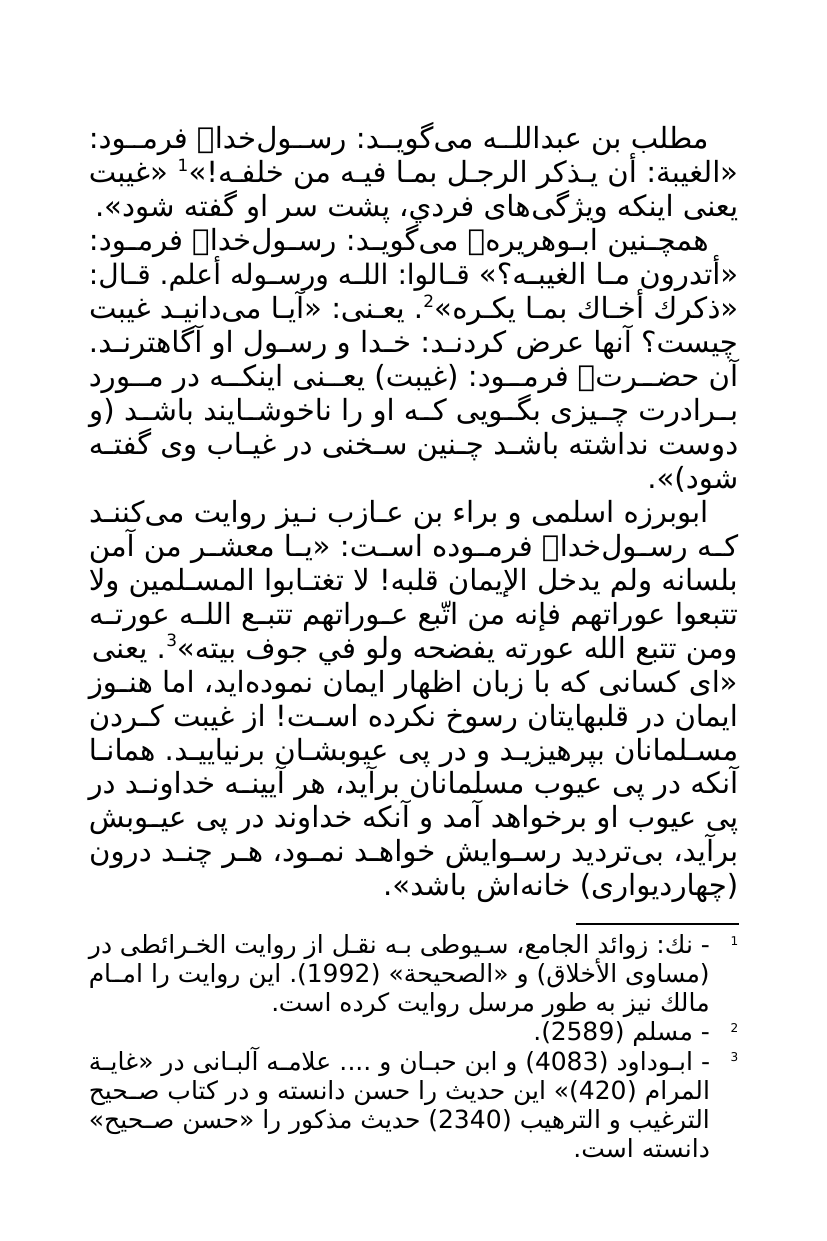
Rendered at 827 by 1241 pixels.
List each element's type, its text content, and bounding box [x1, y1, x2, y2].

text ابوبرزه اسلمی و براء بن عازب نيز روايت می‌‌كنند كه رسول‌خدا فرموده است: «يا معشر من آمن بلسانه ولم يدخل الإيمان قلبه! لا تغتابوا المسلمين ولا تتبعوا عوراتهم فإنه من اتّبع عوراتهم تتبع الله عورته ومن تتبع الله عورته يفضحه ولو في جوف بيته». يعنی «ای كسانی كه با زبان اظهار ايمان نموده‌ايد، اما هنوز ايمان در قلبهايتان رسوخ نكرده است! از غيبت كردن مسلمانان بپرهيزيد و در پی عيوبشان بر‌نياييد. همانا آنكه در پی عيوب مسلمانان برآيد، هر آيينه خداوند در پی عيوب او بر‌خواهد آمد و آنكه خداوند در پی عيوبش بر‌آيد، بی‌ترديد رسوايش خواهد نمود، هر چند درون (چهار‌ديواری) خانه‌اش باشد». [89, 495, 738, 903]
text همچنين ابوهريره می‌گويد: رسول‌خدا فرمود: «أتدرون ما الغيبه؟» قالوا: الله ورسوله أعلم. قال: «ذكرك أخاك بما يكره». يعنی: «آيا می‌دانيد غيبت چيست؟ آنها عرض كردند: خدا و رسول او آگاهترند. آن حضرت فرمود: (غيبت) يعنی اينكه در مورد برادرت چيزی بگويی كه او را ناخوشايند باشد (و دوست نداشته باشد چنين سخنی در غياب وی گفته شود)». [89, 223, 738, 495]
text مطلب بن عبدالله می‌گويد: رسول‌خدا فرمود: «الغيبة: أن يذكر الرجل بما فيه من خلفه!» «غيبت يعنی اينكه ويژگی‌های فردي، پشت سر او گفته شود». [89, 122, 738, 223]
